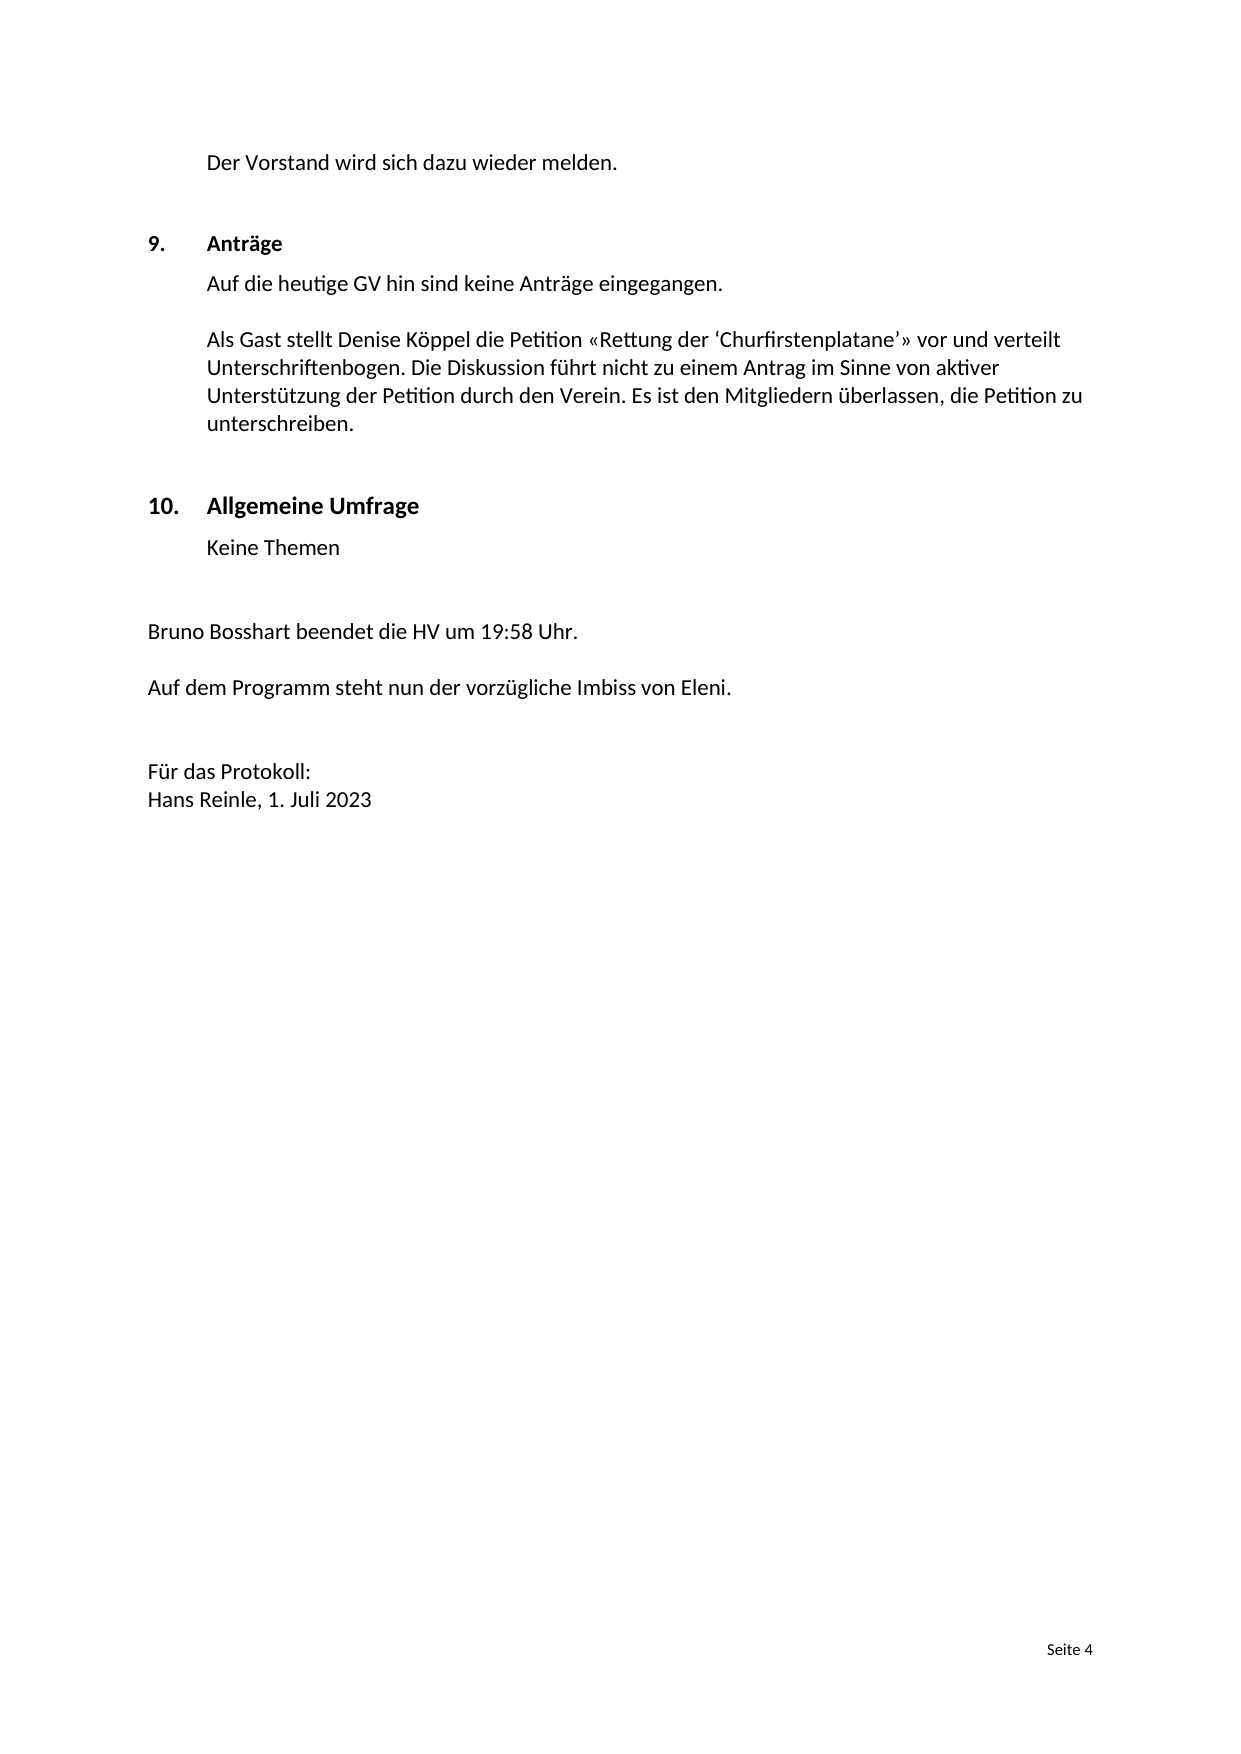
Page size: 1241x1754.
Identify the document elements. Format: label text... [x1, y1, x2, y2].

text Bruno Bosshart beendet die HV um 19:58 Uhr. [148, 617, 1093, 645]
subtitle 9. Anträge [148, 229, 1093, 257]
text Als Gast stellt Denise Köppel die Petition «Rettung der ‘Churfirstenplatane’» vor und verteilt Unterschriftenbogen. Die Diskussion führt nicht zu einem Antrag im Sinne von aktiver Unterstützung der Petition durch den Verein. Es ist den Mitgliedern überlassen, die Petition zu unterschreiben. [207, 325, 1093, 437]
subtitle 10. Allgemeine Umfrage [148, 490, 1093, 521]
text Hans Reinle, 1. Juli 2023 [148, 786, 1093, 813]
text Auf dem Programm steht nun der vorzügliche Imbiss von Eleni. [148, 673, 1093, 701]
text Auf die heutige GV hin sind keine Anträge eingegangen. [207, 269, 1093, 297]
text Keine Themen [207, 533, 1093, 561]
text Für das Protokoll: [148, 757, 1093, 786]
text Der Vorstand wird sich dazu wieder melden. [207, 148, 1093, 176]
